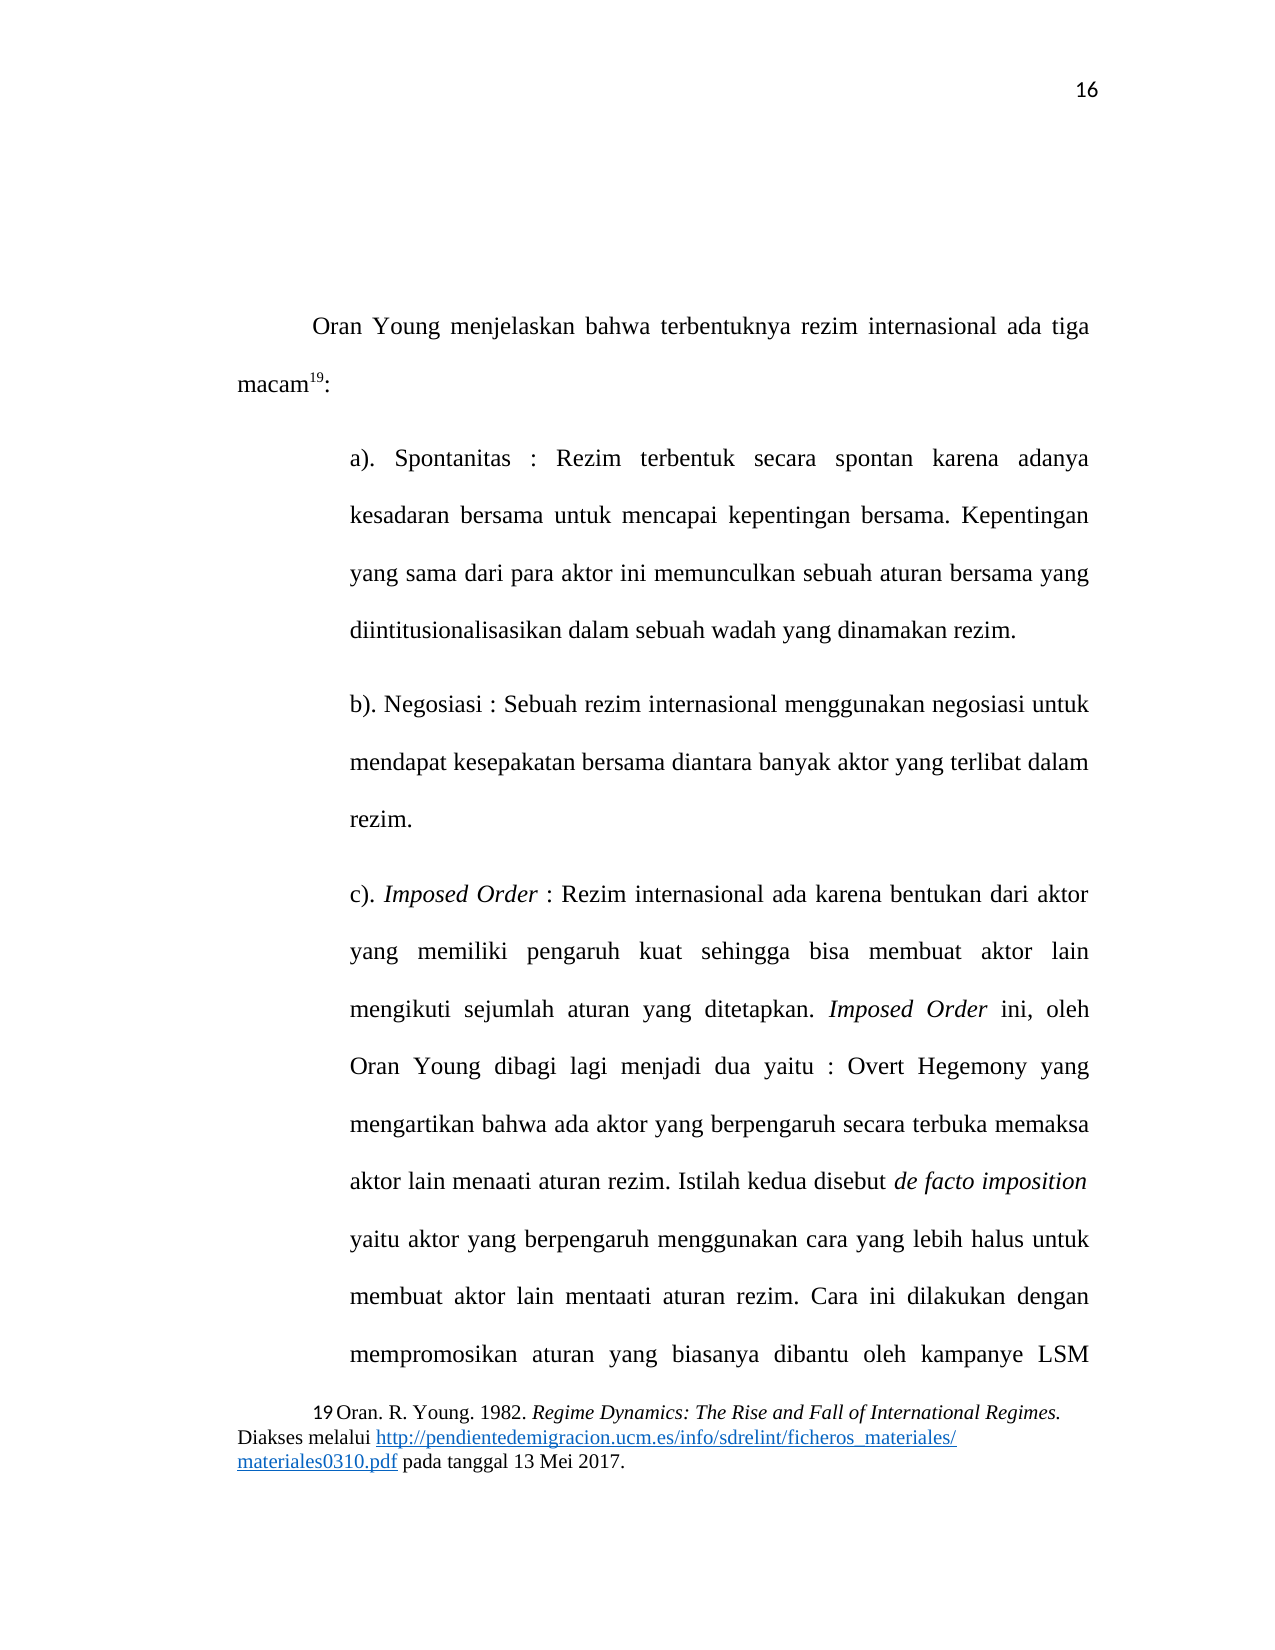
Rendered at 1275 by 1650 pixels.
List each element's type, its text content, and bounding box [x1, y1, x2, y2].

text a). Spontanitas : Rezim terbentuk secara spontan karena adanya kesadaran bersama untuk mencapai kepentingan bersama. Kepentingan yang sama dari para aktor ini memunculkan sebuah aturan bersama yang diintitusionalisasikan dalam sebuah wadah yang dinamakan rezim. [237, 443, 1089, 644]
text Oran Young menjelaskan bahwa terbentuknya rezim internasional ada tiga macam: [237, 311, 1089, 397]
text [237, 879, 1089, 1367]
text b). Negosiasi : Sebuah rezim internasional menggunakan negosiasi untuk mendapat kesepakatan bersama diantara banyak aktor yang terlibat dalam rezim. [237, 689, 1089, 833]
